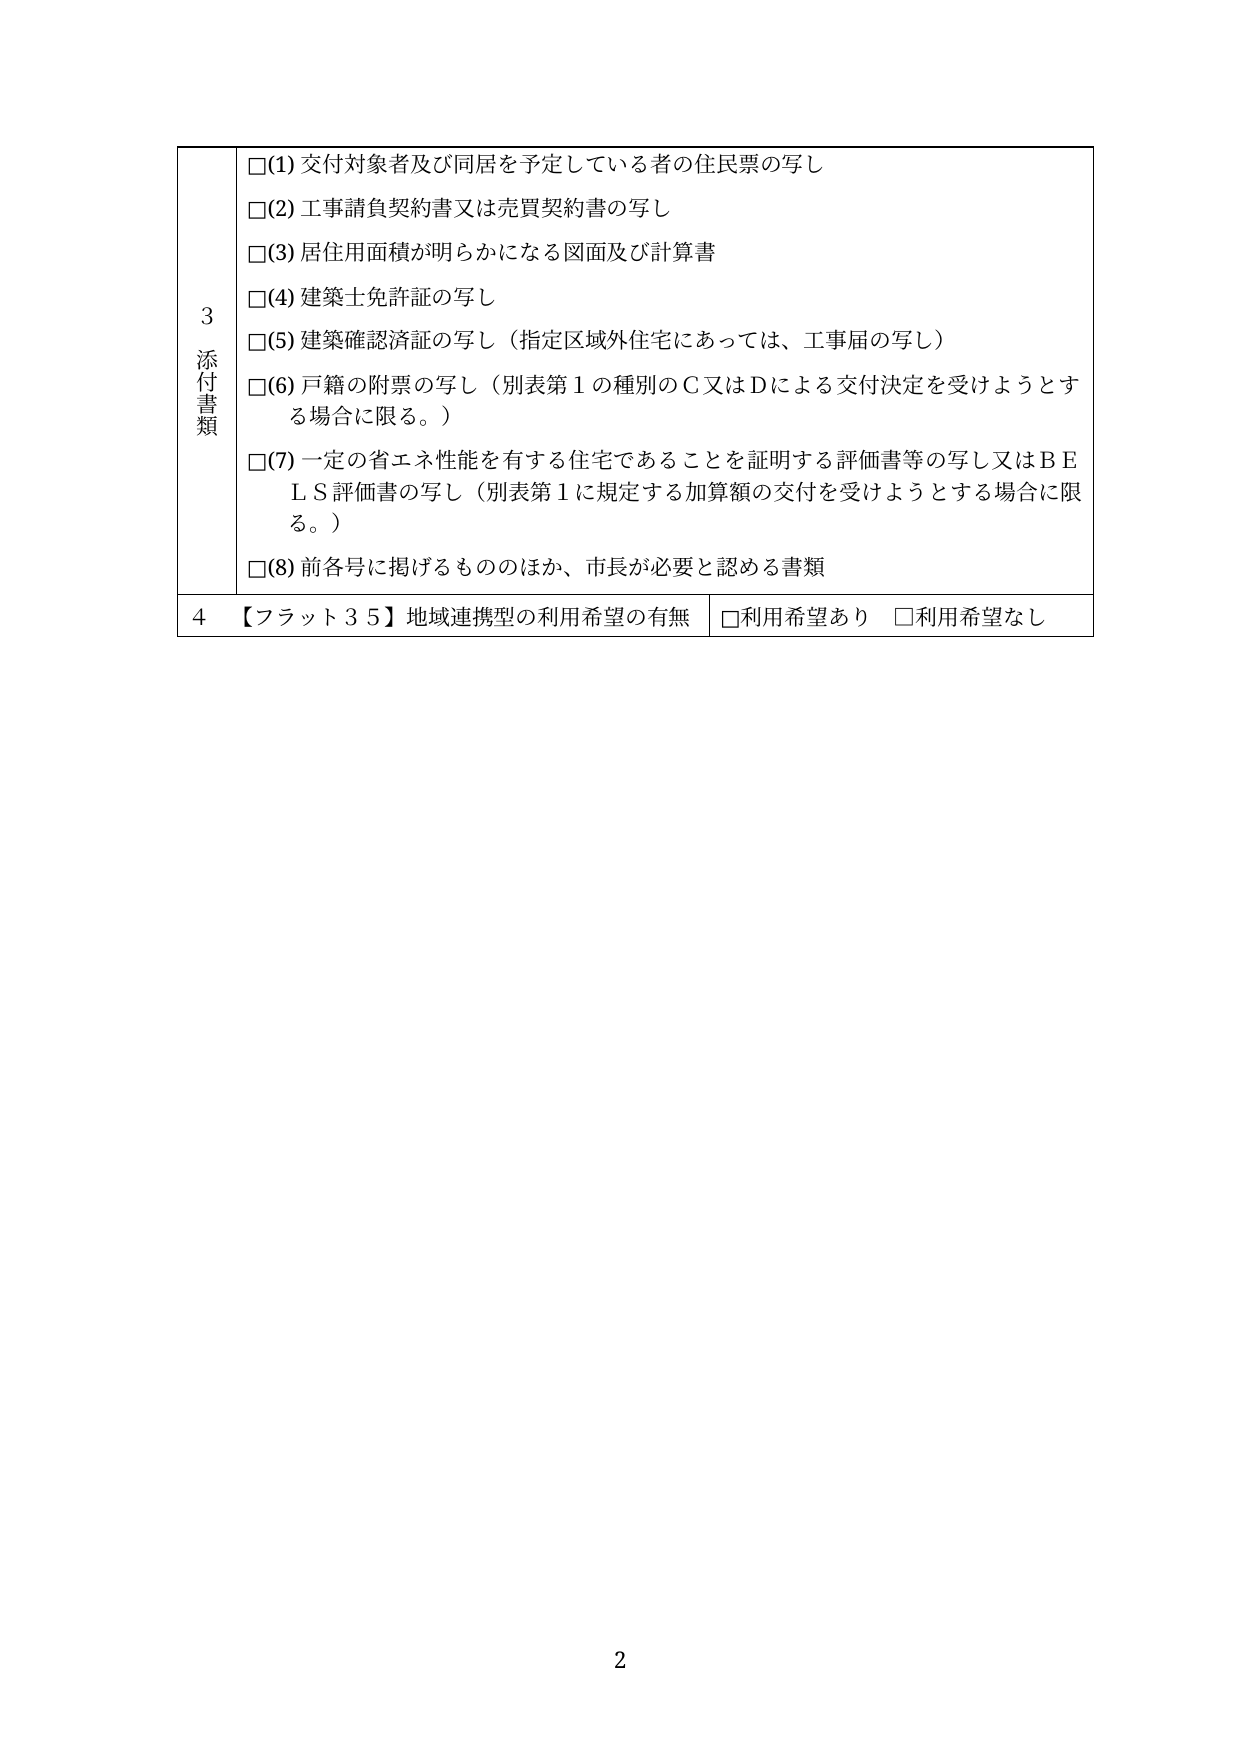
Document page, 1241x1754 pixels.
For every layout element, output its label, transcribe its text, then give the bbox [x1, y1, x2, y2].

table_cell ４ 【フラット３５】地域連携型の利用希望の有無 [178, 595, 709, 636]
table_cell □利用希望あり □利用希望なし [710, 595, 1093, 636]
table_cell ３ 添付書類 [178, 148, 236, 594]
table_cell □(1) 交付対象者及び同居を予定している者の住民票の写し □(2) 工事請負契約書又は売買契約書の写し □(3) 居住用面積が明らかになる図面及び計算書 □(4) 建築士免許証の写し □(5) 建築確認済証の写し（指定区域外住宅にあっては、工事届の写し） □(6) 戸籍の附票の写し（別表第１の種別のＣ又はＤによる交付決定を受けようとする場合に限る。） □(7) 一定の省エネ性能を有する住宅であることを証明する評価書等の写し又はＢＥＬＳ評価書の写し（別表第１に規定する加算額の交付を受けようとする場合に限る。） □(8) 前各号に掲げるもののほか、市長が必要と認める書類 [237, 148, 1093, 594]
